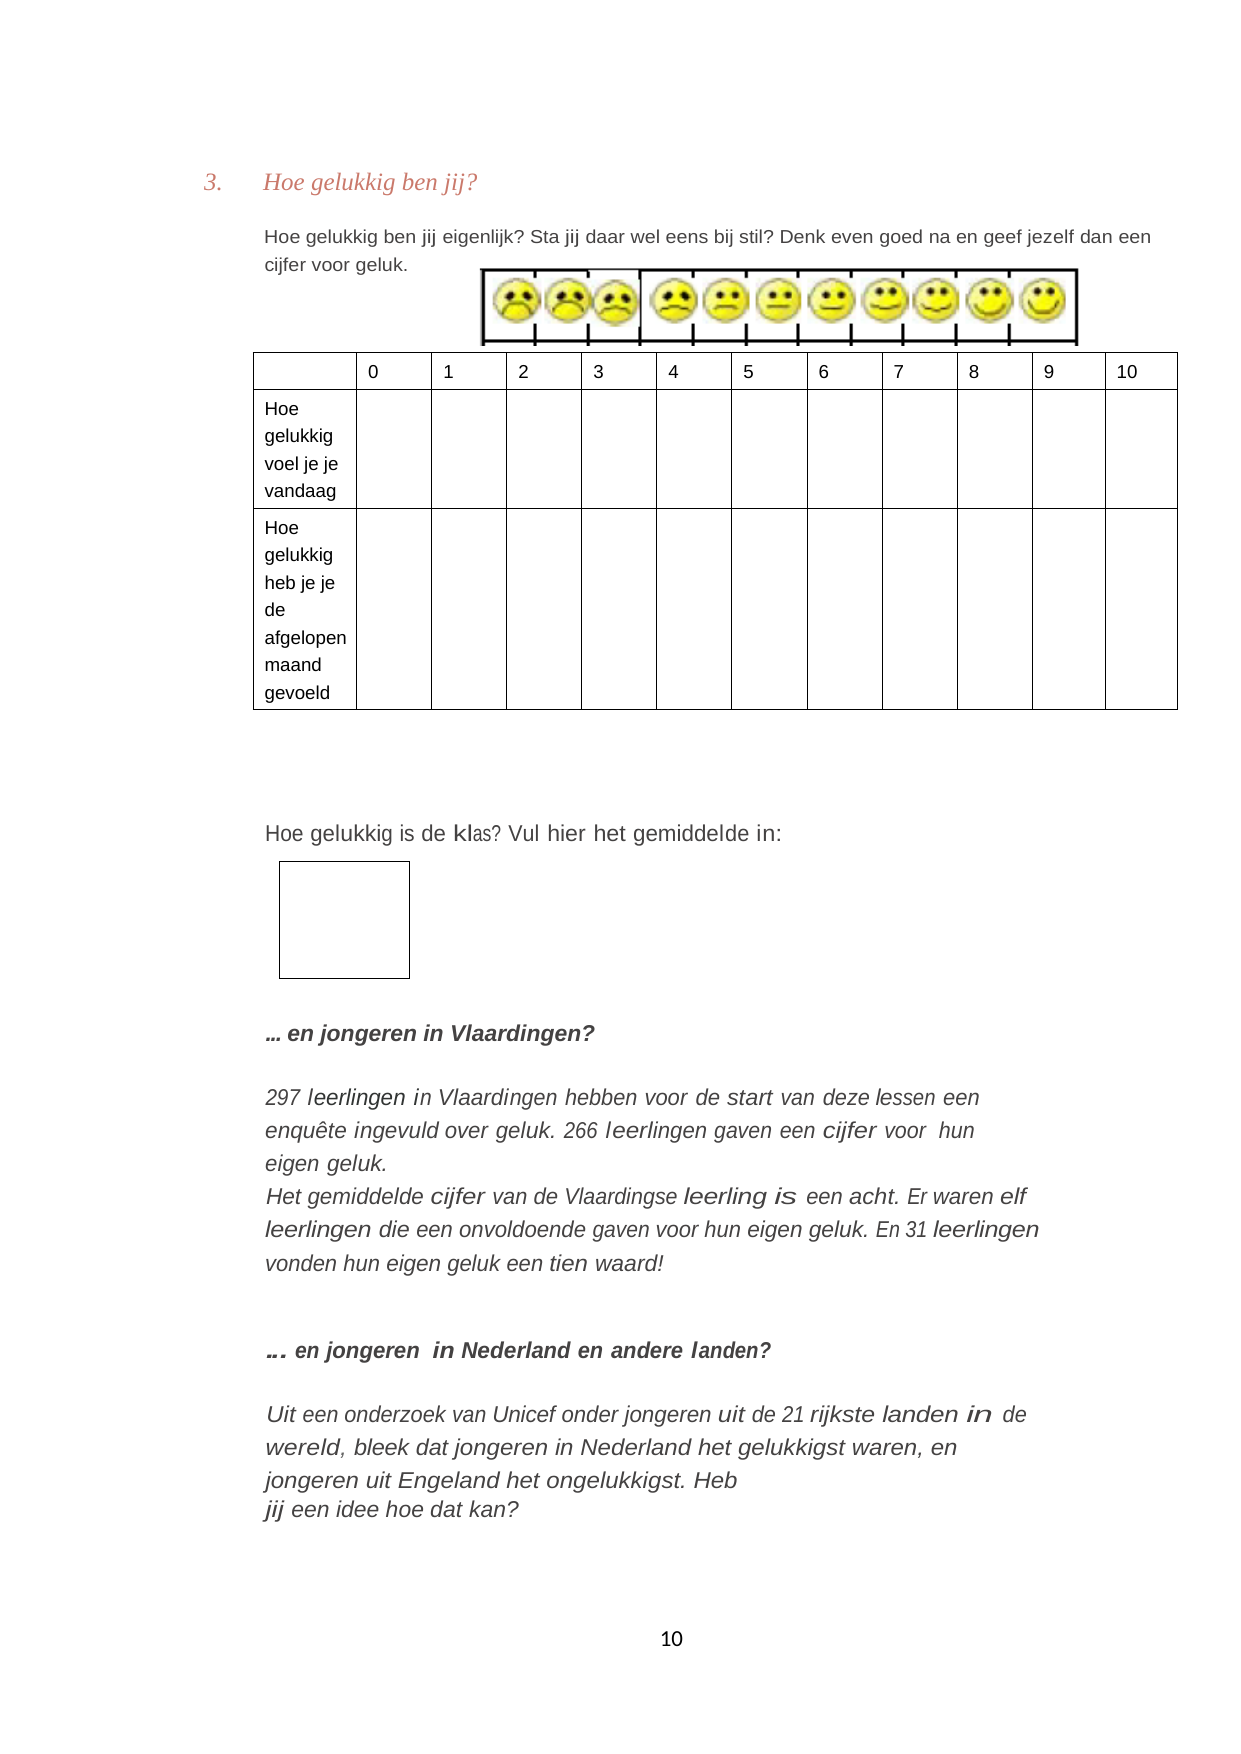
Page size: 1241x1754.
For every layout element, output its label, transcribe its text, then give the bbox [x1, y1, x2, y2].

table_cell [808, 390, 882, 508]
table_cell [883, 390, 957, 508]
text 297 leerlingen in Vlaardingen hebben voor de start van deze lessen een enquête ingevuld over geluk. 266 leerlingen gaven een cijfer voor hun eigen geluk. [265, 1084, 1023, 1176]
table_cell [732, 509, 807, 709]
text ... en jongeren in Vlaardingen? [265, 1019, 1023, 1046]
table_header 2 [507, 353, 581, 388]
table_header 1 [432, 353, 506, 388]
table_header [254, 353, 356, 388]
table_header 7 [883, 353, 957, 388]
table_header 4 [657, 353, 731, 388]
table_cell [1106, 509, 1177, 709]
text ... en jongeren in Nederland en andere landen? [266, 1337, 1023, 1363]
table_cell [1033, 390, 1105, 508]
table_header 9 [1033, 353, 1105, 388]
text Uit een onderzoek van Unicef onder jongeren uit de 21 rijkste landen in de wereld, bleek dat jongeren in Nederland het gelukkigst waren, en jongeren uit Engeland het ongelukkigst. Heb [265, 1401, 1052, 1493]
text Hoe gelukkig is de klas? Vul hier het gemiddelde in: [643, 830, 1023, 845]
text 3. Hoe gelukkig ben jij? [204, 167, 1023, 195]
table_cell Hoe gelukkig heb je je de afgelopen maand gevoeld [254, 509, 356, 709]
table_cell [657, 390, 731, 508]
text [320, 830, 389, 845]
table_cell [432, 509, 506, 709]
table_header 6 [808, 353, 882, 388]
table_cell [582, 390, 656, 508]
table_cell [507, 509, 581, 709]
text Het gemiddelde cijfer van de Vlaardingse leerling is een acht. Er waren elf leerlingen die een onvoldoende gaven voor hun eigen geluk. En 31 leerlingen vonden hun eigen geluk een tien waard! [265, 1183, 1051, 1276]
table_cell [357, 390, 431, 508]
table_cell [883, 509, 957, 709]
table_header 8 [958, 353, 1032, 388]
table_header 5 [732, 353, 807, 388]
table_cell [732, 390, 807, 508]
table_cell [958, 509, 1032, 709]
table_cell [657, 509, 731, 709]
text jij een idee hoe dat kan? [265, 1501, 1023, 1522]
table_cell [582, 509, 656, 709]
table_cell [958, 390, 1032, 508]
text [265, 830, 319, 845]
table_cell [507, 390, 581, 508]
table_cell [432, 390, 506, 508]
text Hoe gelukkig is de klas? Vul hier het gemiddelde in: [390, 830, 642, 845]
table_cell [357, 509, 431, 709]
picture [479, 264, 1080, 346]
table_header 10 [1106, 353, 1177, 388]
table_header 0 [357, 353, 431, 388]
table_header 3 [582, 353, 656, 388]
table_cell [1033, 509, 1105, 709]
text Hoe gelukkig ben jij eigenlijk? Sta jij daar wel eens bij stil? Denk even goed na en geef jezelf dan een cijfer voor geluk. [264, 226, 1169, 275]
table_cell Hoe gelukkig voel je je vandaag [254, 390, 356, 508]
table_cell [808, 509, 882, 709]
table_cell [1106, 390, 1177, 508]
